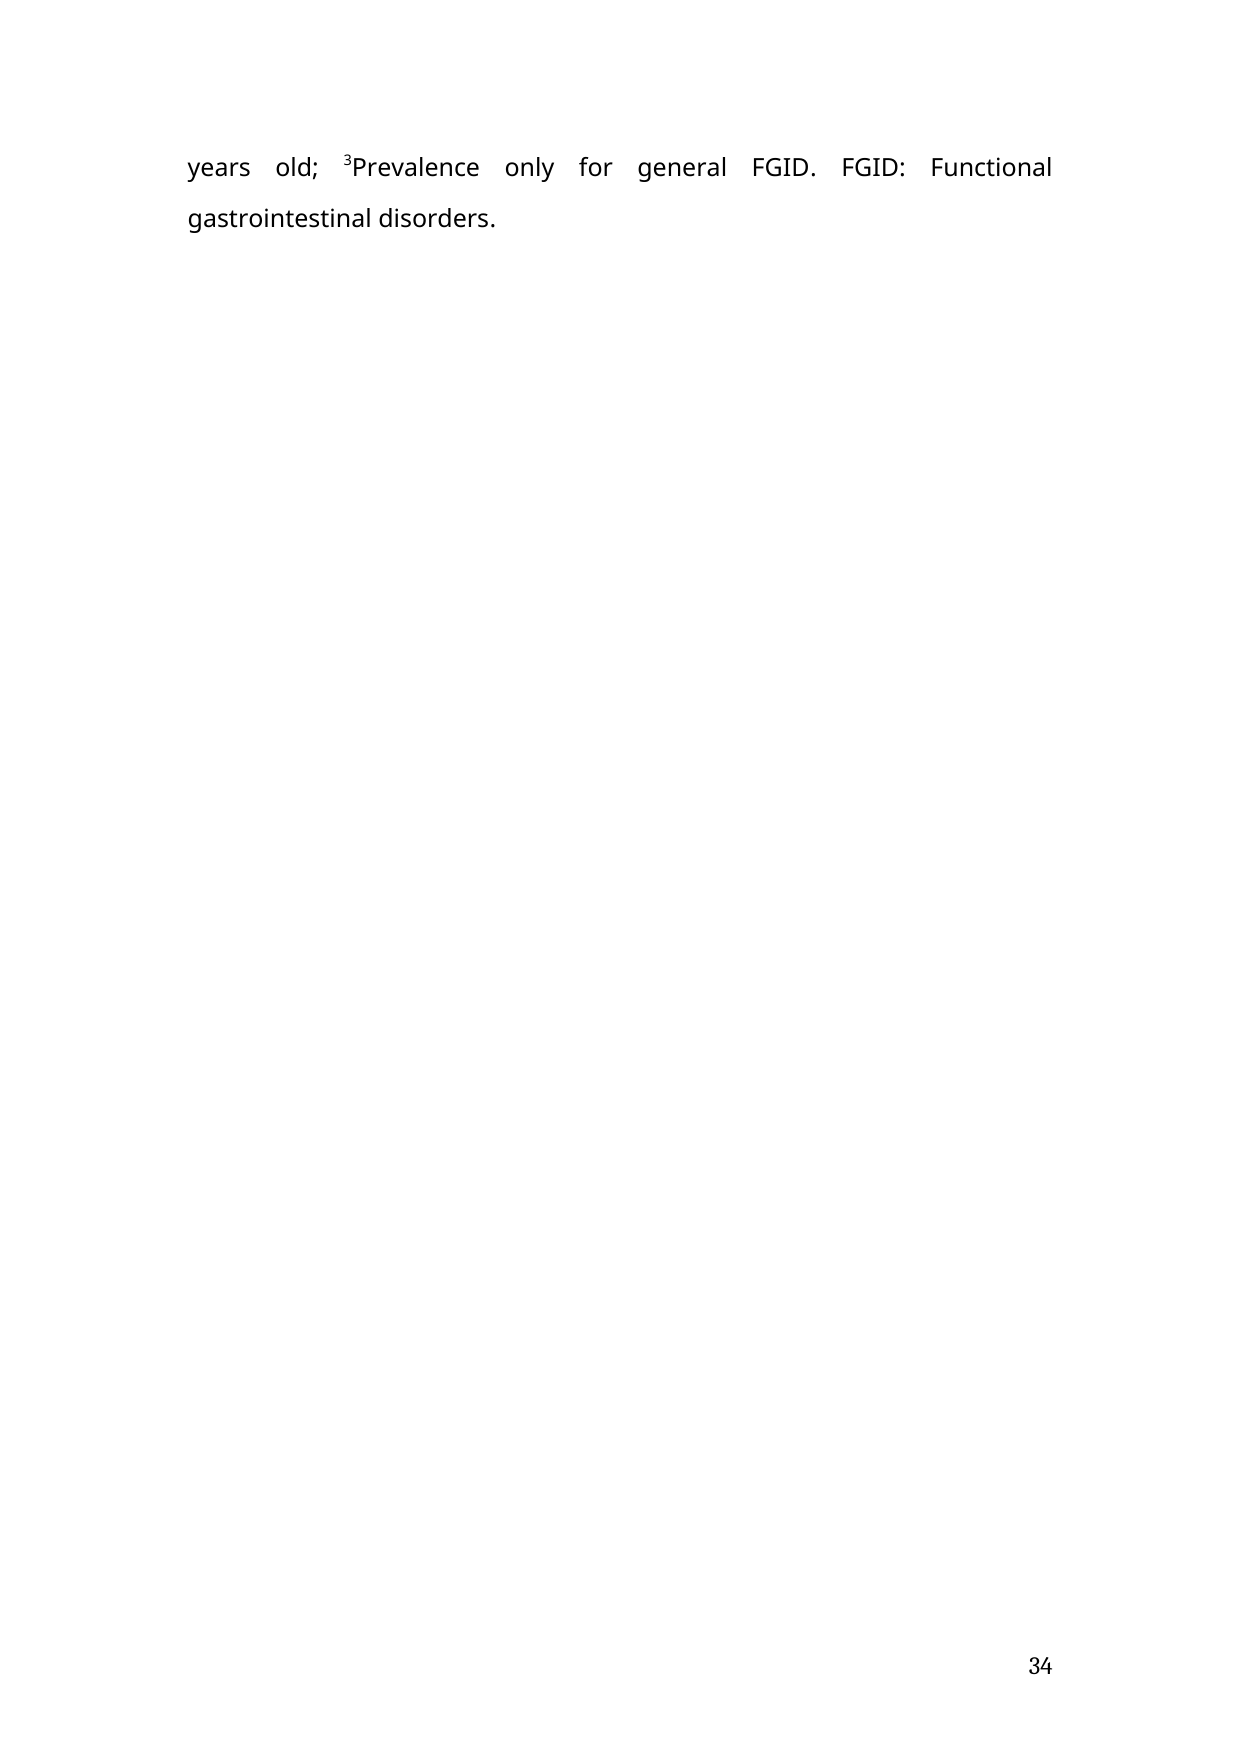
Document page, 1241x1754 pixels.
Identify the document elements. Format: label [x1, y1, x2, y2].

text [187, 150, 1053, 235]
